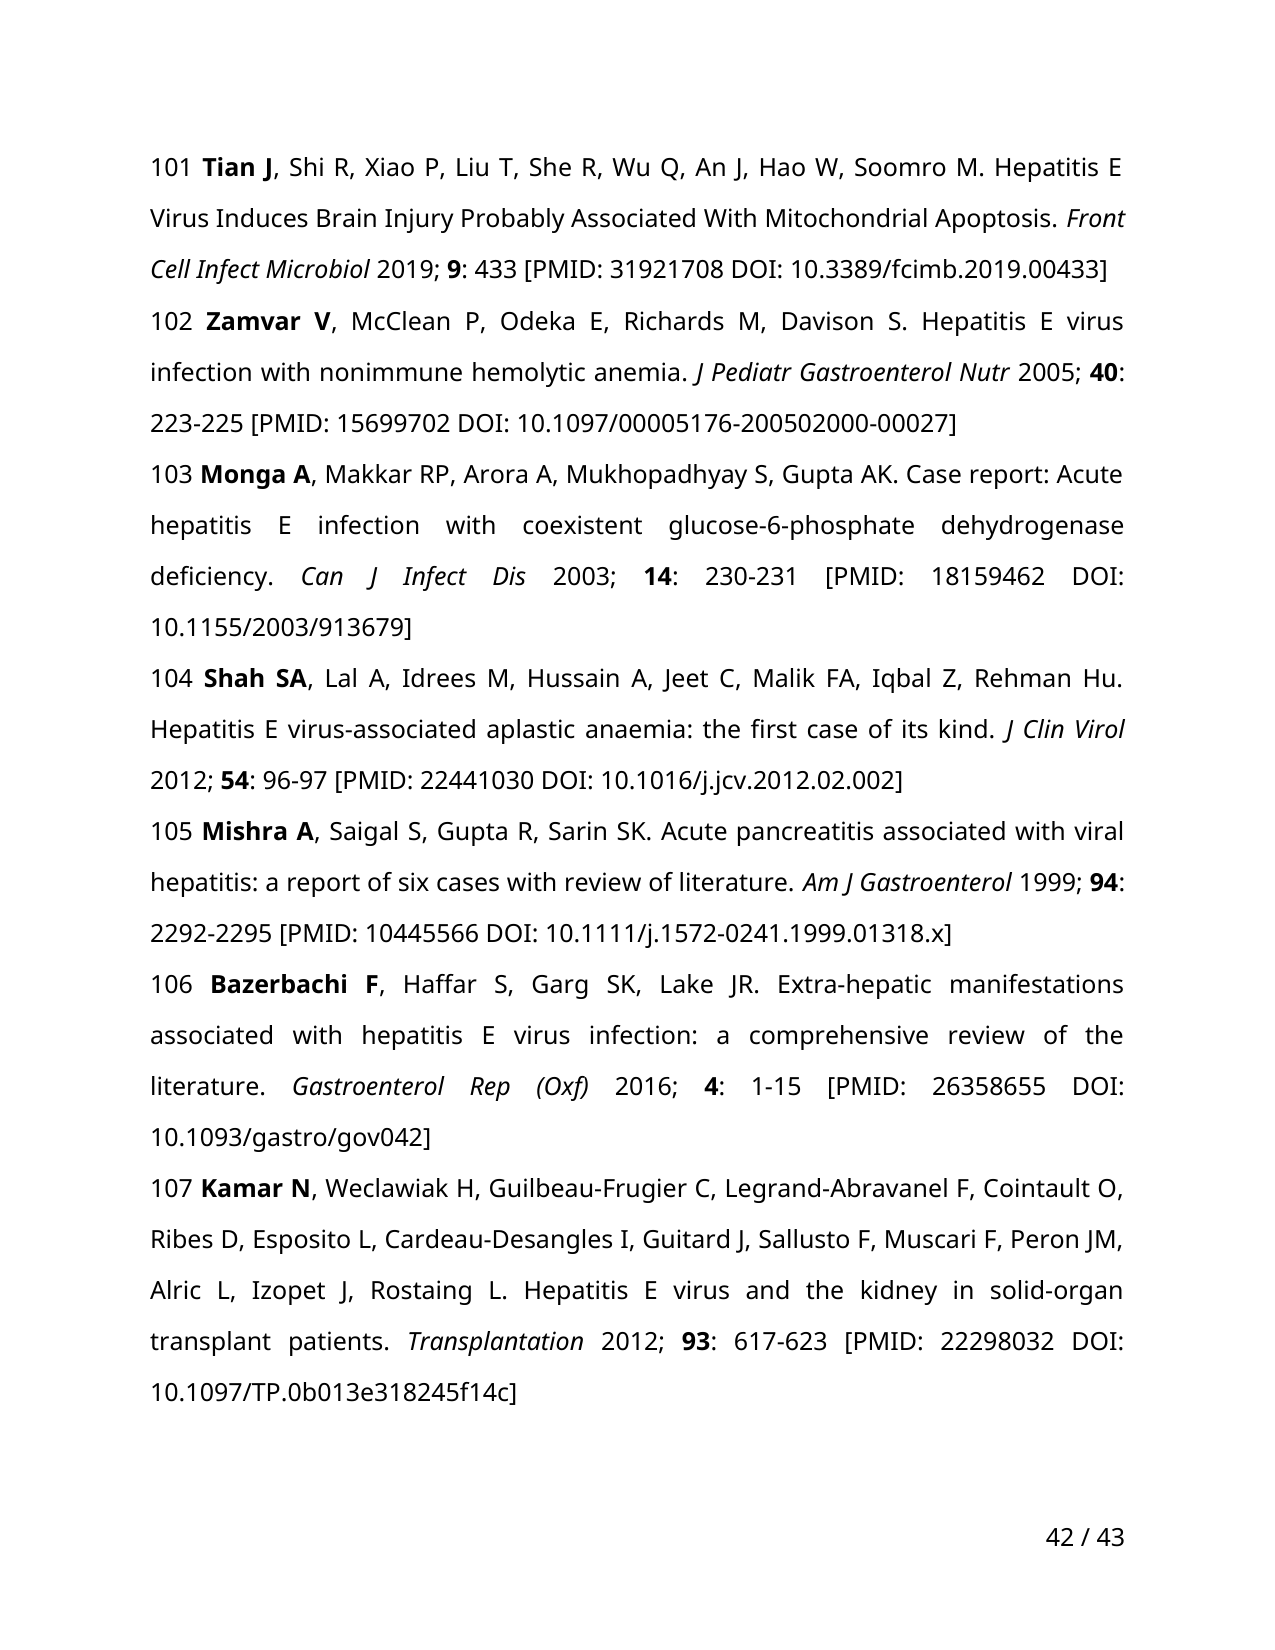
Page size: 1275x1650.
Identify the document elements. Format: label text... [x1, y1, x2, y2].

text 102 Zamvar V, McClean P, Odeka E, Richards M, Davison S. Hepatitis E virus infection with nonimmune hemolytic anemia. J Pediatr Gastroenterol Nutr 2005; 40: 223-225 [PMID: 15699702 DOI: 10.1097/00005176-200502000-00027] [150, 303, 1125, 439]
text 103 Monga A, Makkar RP, Arora A, Mukhopadhyay S, Gupta AK. Case report: Acute hepatitis E infection with coexistent glucose-6-phosphate dehydrogenase deficiency. Can J Infect Dis 2003; 14: 230-231 [PMID: 18159462 DOI: 10.1155/2003/913679] [150, 456, 1125, 643]
text 104 Shah SA, Lal A, Idrees M, Hussain A, Jeet C, Malik FA, Iqbal Z, Rehman Hu. Hepatitis E virus-associated aplastic anaemia: the first case of its kind. J Clin Virol 2012; 54: 96-97 [PMID: 22441030 DOI: 10.1016/j.jcv.2012.02.002] [150, 660, 1125, 797]
text 101 Tian J, Shi R, Xiao P, Liu T, She R, Wu Q, An J, Hao W, Soomro M. Hepatitis E Virus Induces Brain Injury Probably Associated With Mitochondrial Apoptosis. Front Cell Infect Microbiol 2019; 9: 433 [PMID: 31921708 DOI: 10.3389/fcimb.2019.00433] [150, 150, 1125, 286]
text 105 Mishra A, Saigal S, Gupta R, Sarin SK. Acute pancreatitis associated with viral hepatitis: a report of six cases with review of literature. Am J Gastroenterol 1999; 94: 2292-2295 [PMID: 10445566 DOI: 10.1111/j.1572-0241.1999.01318.x] [150, 813, 1125, 950]
text 106 Bazerbachi F, Haffar S, Garg SK, Lake JR. Extra-hepatic manifestations associated with hepatitis E virus infection: a comprehensive review of the literature. Gastroenterol Rep (Oxf) 2016; 4: 1-15 [PMID: 26358655 DOI: 10.1093/gastro/gov042] [150, 967, 1125, 1154]
text 107 Kamar N, Weclawiak H, Guilbeau-Frugier C, Legrand-Abravanel F, Cointault O, Ribes D, Esposito L, Cardeau-Desangles I, Guitard J, Sallusto F, Muscari F, Peron JM, Alric L, Izopet J, Rostaing L. Hepatitis E virus and the kidney in solid-organ transplant patients. Transplantation 2012; 93: 617-623 [PMID: 22298032 DOI: 10.1097/TP.0b013e318245f14c] [150, 1171, 1125, 1409]
